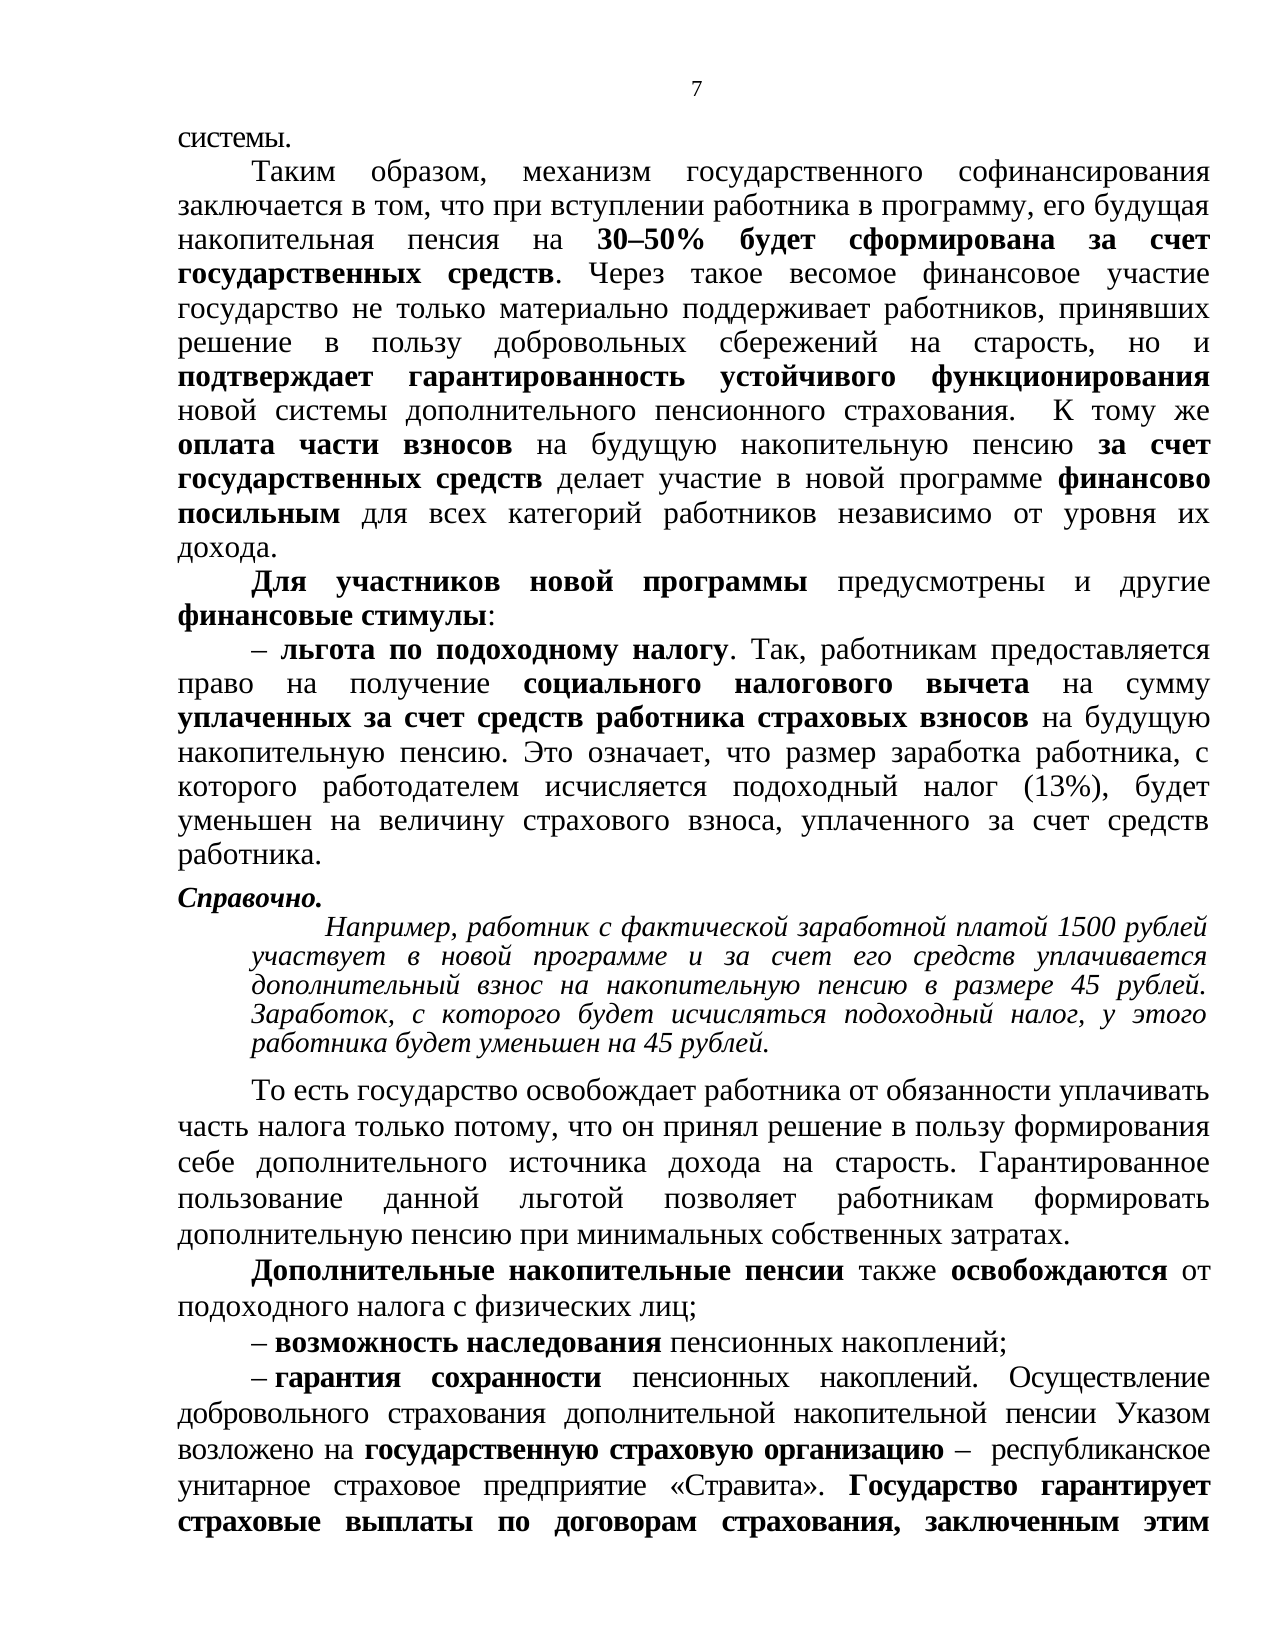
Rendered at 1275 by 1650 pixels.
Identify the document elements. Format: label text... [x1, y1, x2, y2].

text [177, 118, 1211, 154]
text Таким образом, механизм государственного софинансирования заключается в том, что при вступлении работника в программу, его будущая накопительная пенсия на 30–50% будет сформирована за счет государственных средств. Через такое весомое финансовое участие государство не только материально поддерживает работников, принявших решение в пользу добровольных сбережений на старость, но и подтверждает гарантированность устойчивого функционирования новой системы дополнительного пенсионного страхования. К тому же оплата части взносов на будущую накопительную пенсию за счет государственных средств делает участие в новой программе финансово посильным для всех категорий работников независимо от уровня их дохода. [177, 154, 1211, 564]
text Для участников новой программы предусмотрены и другие финансовые стимулы: [177, 564, 1211, 632]
text Справочно. [177, 884, 1216, 913]
text – возможность наследования пенсионных накоплений; [177, 1323, 1211, 1359]
text – льгота по подоходному налогу. Так, работникам предоставляется право на получение социального налогового вычета на сумму уплаченных за счет средств работника страховых взносов на будущую накопительную пенсию. Это означает, что размер заработка работника, с которого работодателем исчисляется подоходный налог (13%), будет уменьшен на величину страхового взноса, уплаченного за счет средств работника. [177, 632, 1211, 871]
text Дополнительные накопительные пенсии также освобождаются от подоходного налога с физических лиц; [177, 1251, 1211, 1323]
text Например, работник с фактической заработной платой 1500 рублей участвует в новой программе и за счет его средств уплачивается дополнительный взнос на накопительную пенсию в размере 45 рублей. Заработок, с которого будет исчисляться подоходный налог, у этого работника будет уменьшен на 45 рублей. [251, 913, 1211, 1059]
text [177, 1359, 1211, 1538]
text То есть государство освобождает работника от обязанности уплачивать часть налога только потому, что он принял решение в пользу формирования себе дополнительного источника дохода на старость. Гарантированное пользование данной льготой позволяет работникам формировать дополнительную пенсию при минимальных собственных затратах. [177, 1071, 1211, 1251]
